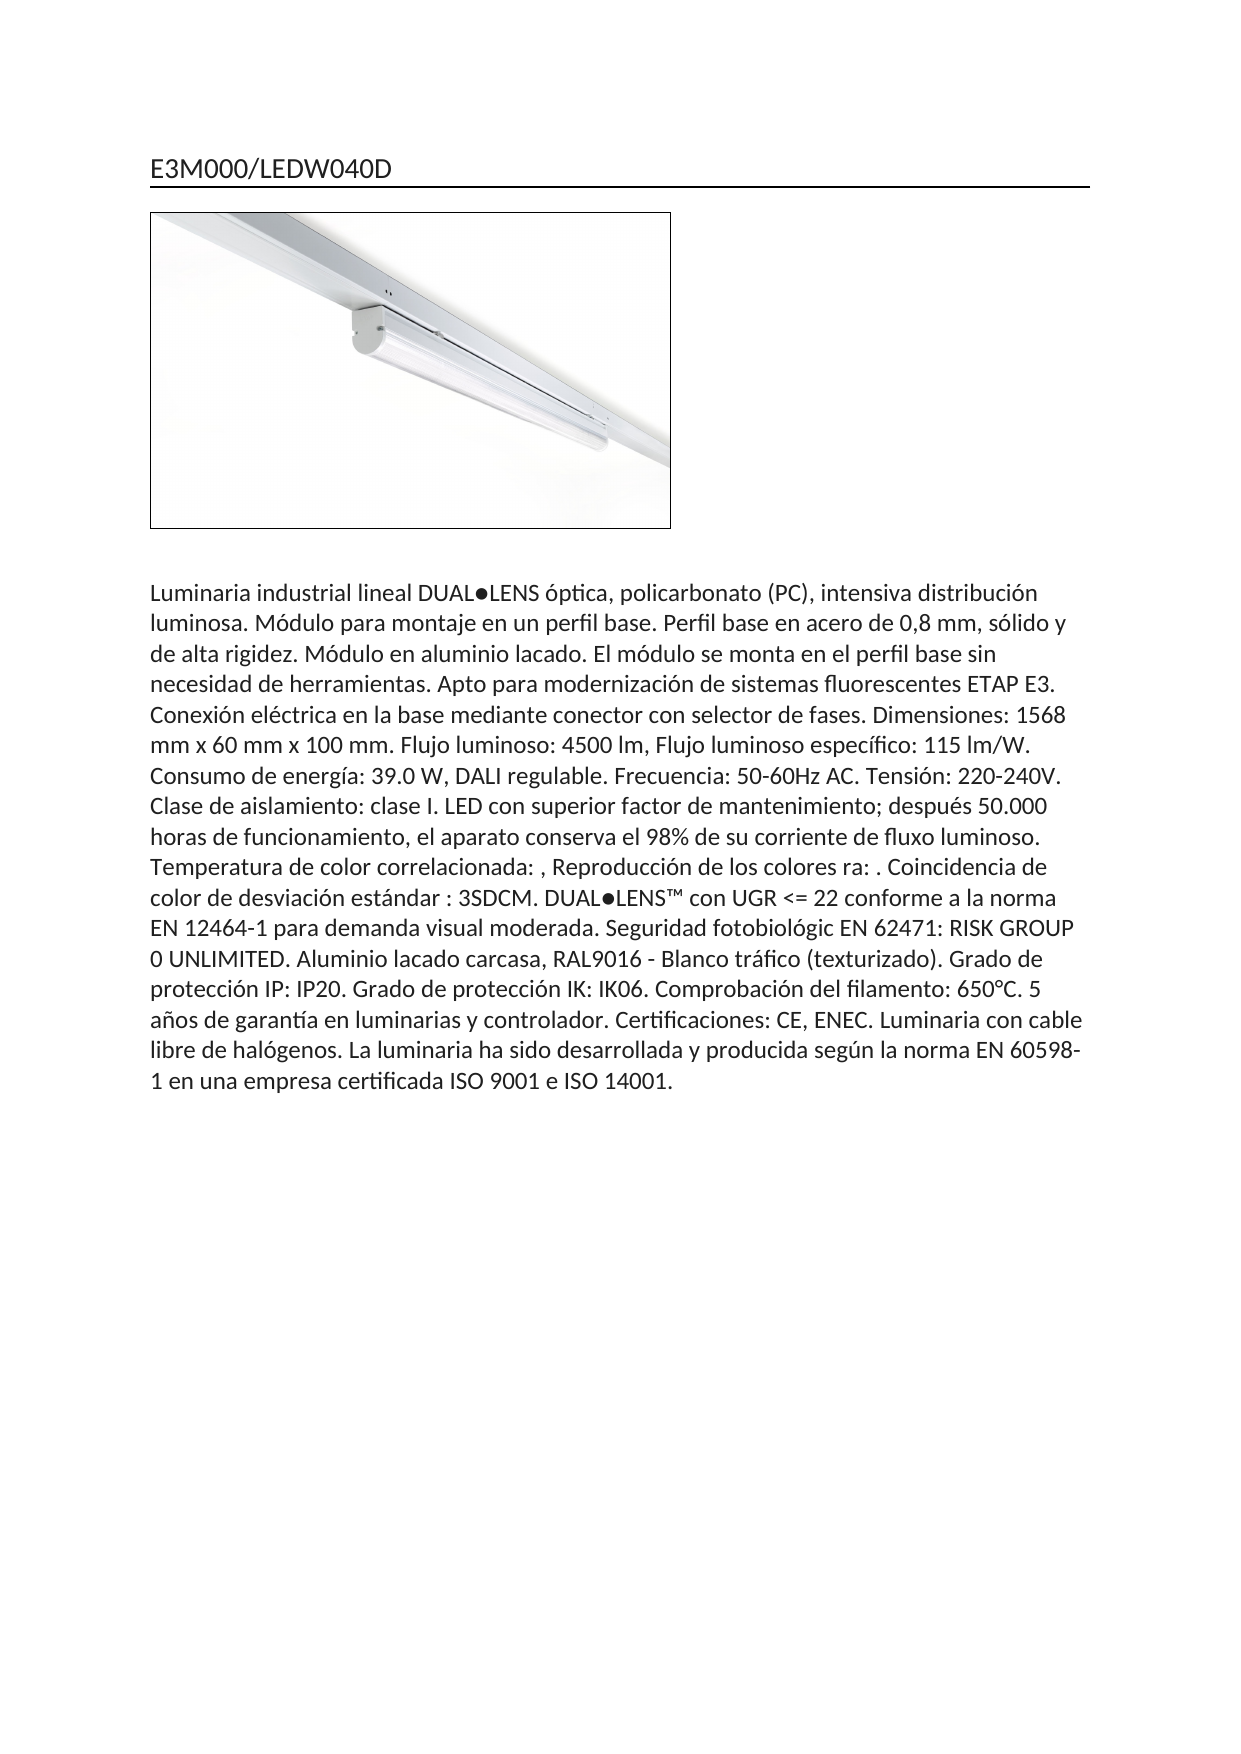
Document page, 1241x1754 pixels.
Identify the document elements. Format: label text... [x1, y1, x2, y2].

picture [151, 213, 670, 528]
text E3M000/LEDW040D [150, 150, 1090, 186]
text Luminaria industrial lineal DUAL●LENS óptica, policarbonato (PC), intensiva distribución luminosa. Módulo para montaje en un perfil base. Perfil base en acero de 0,8 mm, sólido y de alta rigidez. Módulo en aluminio lacado. El módulo se monta en el perfil base sin necesidad de herramientas. Apto para modernización de sistemas fluorescentes ETAP E3. Conexión eléctrica en la base mediante conector con selector de fases. Dimensiones: 1568 mm x 60 mm x 100 mm. Flujo luminoso: 4500 lm, Flujo luminoso específico: 115 lm/W. Consumo de energía: 39.0 W, DALI regulable. Frecuencia: 50-60Hz AC. Tensión: 220-240V. Clase de aislamiento: clase I. LED con superior factor de mantenimiento; después 50.000 horas de funcionamiento, el aparato conserva el 98% de su corriente de fluxo luminoso. Temperatura de color correlacionada: , Reproducción de los colores ra: . Coincidencia de color de desviación estándar : 3SDCM. DUAL●LENS™ con UGR <= 22 conforme a la norma EN 12464-1 para demanda visual moderada. Seguridad fotobiológic EN 62471: RISK GROUP 0 UNLIMITED. Aluminio lacado carcasa, RAL9016 - Blanco tráfico (texturizado). Grado de protección IP: IP20. Grado de protección IK: IK06. Comprobación del filamento: 650°C. 5 años de garantía en luminarias y controlador. Certificaciones: CE, ENEC. Luminaria con cable libre de halógenos. La luminaria ha sido desarrollada y producida según la norma EN 60598-1 en una empresa certificada ISO 9001 e ISO 14001. [150, 577, 1090, 1096]
